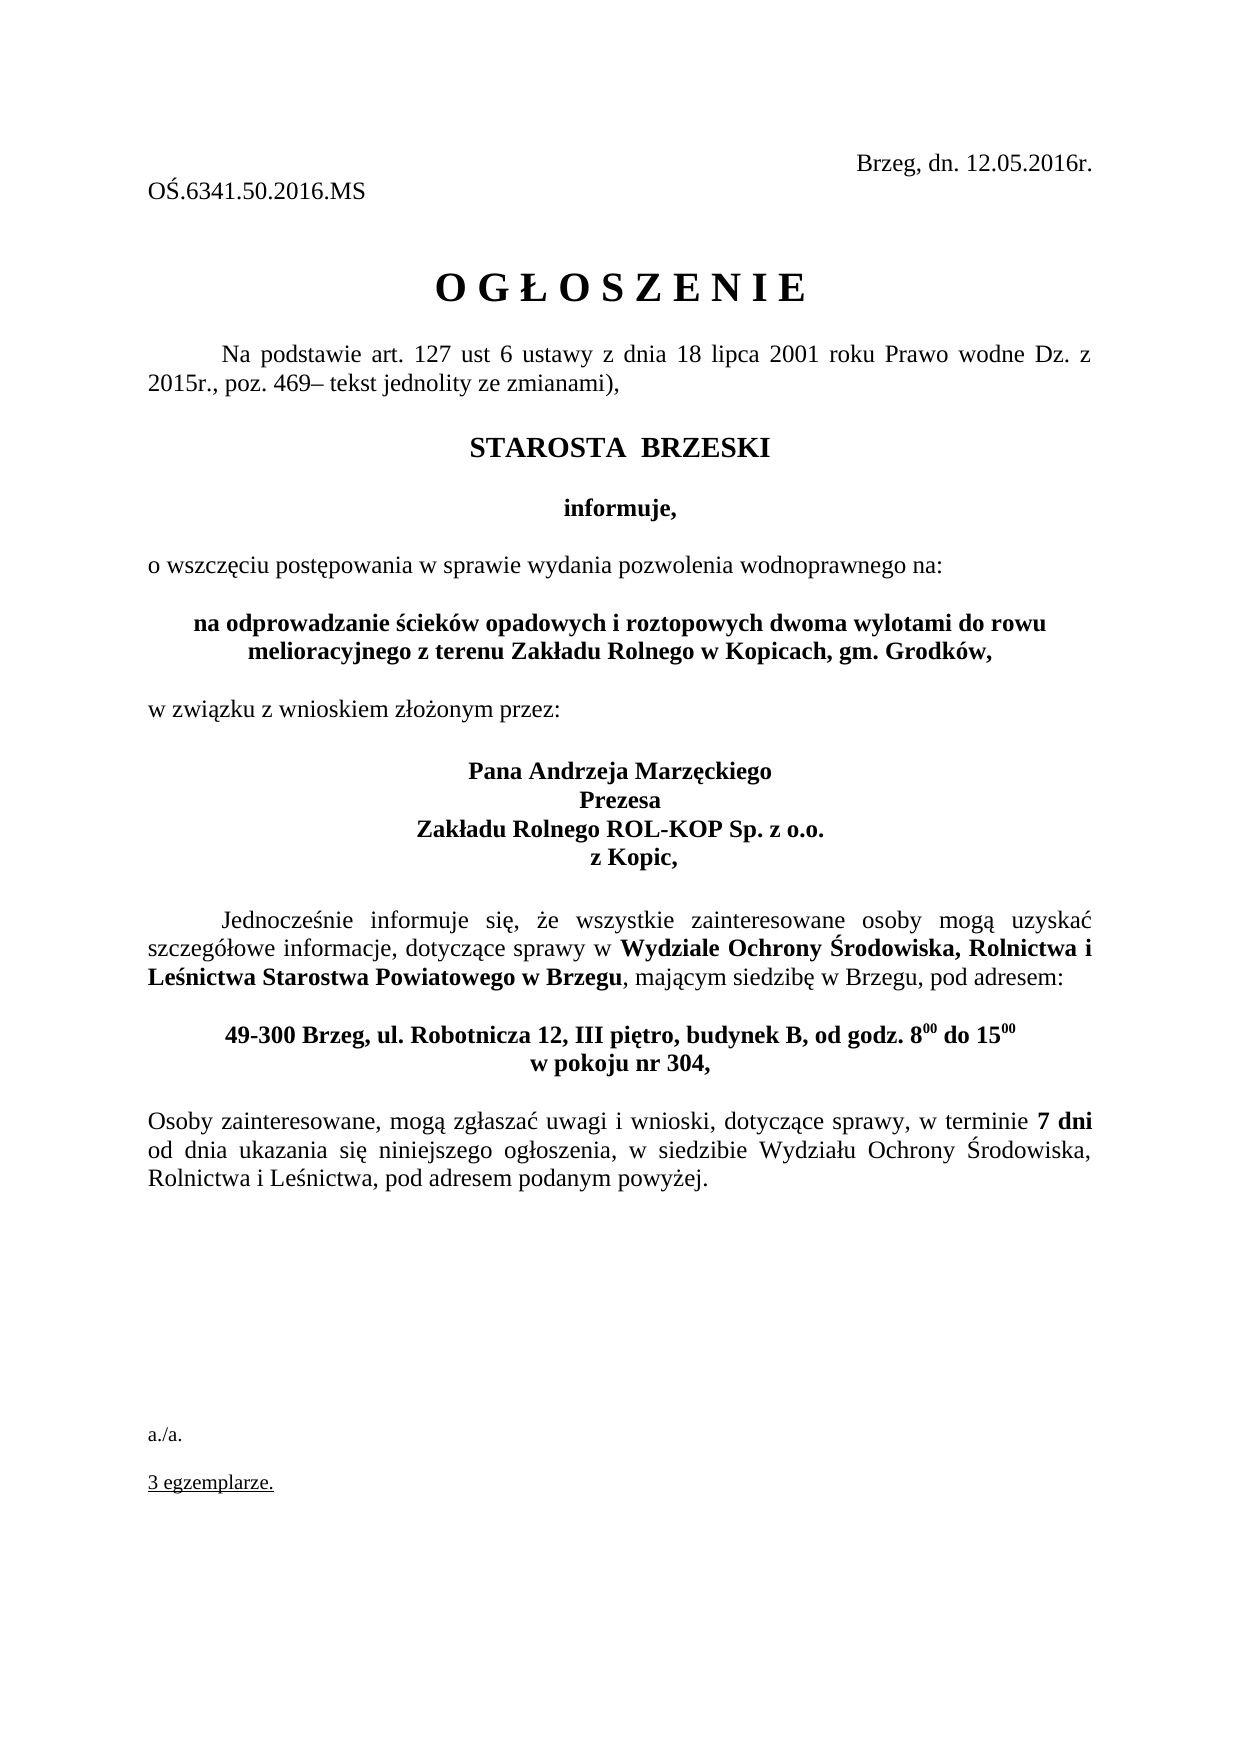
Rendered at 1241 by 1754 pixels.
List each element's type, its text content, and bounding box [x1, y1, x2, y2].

text Prezesa [148, 785, 1093, 814]
text STAROSTA BRZESKI [148, 430, 1093, 464]
text O G Ł O S Z E N I E [148, 263, 1093, 311]
text Zakładu Rolnego ROL-KOP Sp. z o.o. [148, 814, 1093, 842]
text Osoby zainteresowane, mogą zgłaszać uwagi i wnioski, dotyczące sprawy, w terminie 7 dni od dnia ukazania się niniejszego ogłoszenia, w siedzibie Wydziału Ochrony Środowiska, Rolnictwa i Leśnictwa, pod adresem podanym powyżej. [148, 1106, 1093, 1192]
text z Kopic, [516, 842, 1093, 871]
text a./a. [148, 1422, 1093, 1446]
text w związku z wnioskiem złożonym przez: [148, 694, 1093, 723]
text 49-300 Brzeg, ul. Robotnicza 12, III piętro, budynek B, od godz. 800 do 1500 [148, 1020, 1093, 1048]
text OŚ.6341.50.2016.MS [148, 176, 1093, 205]
text 3 egzemplarze. [148, 1470, 1093, 1494]
text Jednocześnie informuje się, że wszystkie zainteresowane osoby mogą uzyskać szczegółowe informacje, dotyczące sprawy w Wydziale Ochrony Środowiska, Rolnictwa i Leśnictwa Starostwa Powiatowego w Brzegu, mającym siedzibę w Brzegu, pod adresem: [148, 905, 1093, 991]
text Na podstawie art. 127 ust 6 ustawy z dnia 18 lipca 2001 roku Prawo wodne Dz. z 2015r., poz. 469– tekst jednolity ze zmianami), [148, 339, 1093, 397]
text informuje, [148, 493, 1093, 521]
text o wszczęciu postępowania w sprawie wydania pozwolenia wodnoprawnego na: [148, 550, 1093, 579]
text na odprowadzanie ścieków opadowych i roztopowych dwoma wylotami do rowu melioracyjnego z terenu Zakładu Rolnego w Kopicach, gm. Grodków, [148, 608, 1093, 665]
text Brzeg, dn. 12.05.2016r. [148, 148, 1093, 176]
text Pana Andrzeja Marzęckiego [148, 756, 1093, 785]
text w pokoju nr 304, [148, 1048, 1093, 1077]
